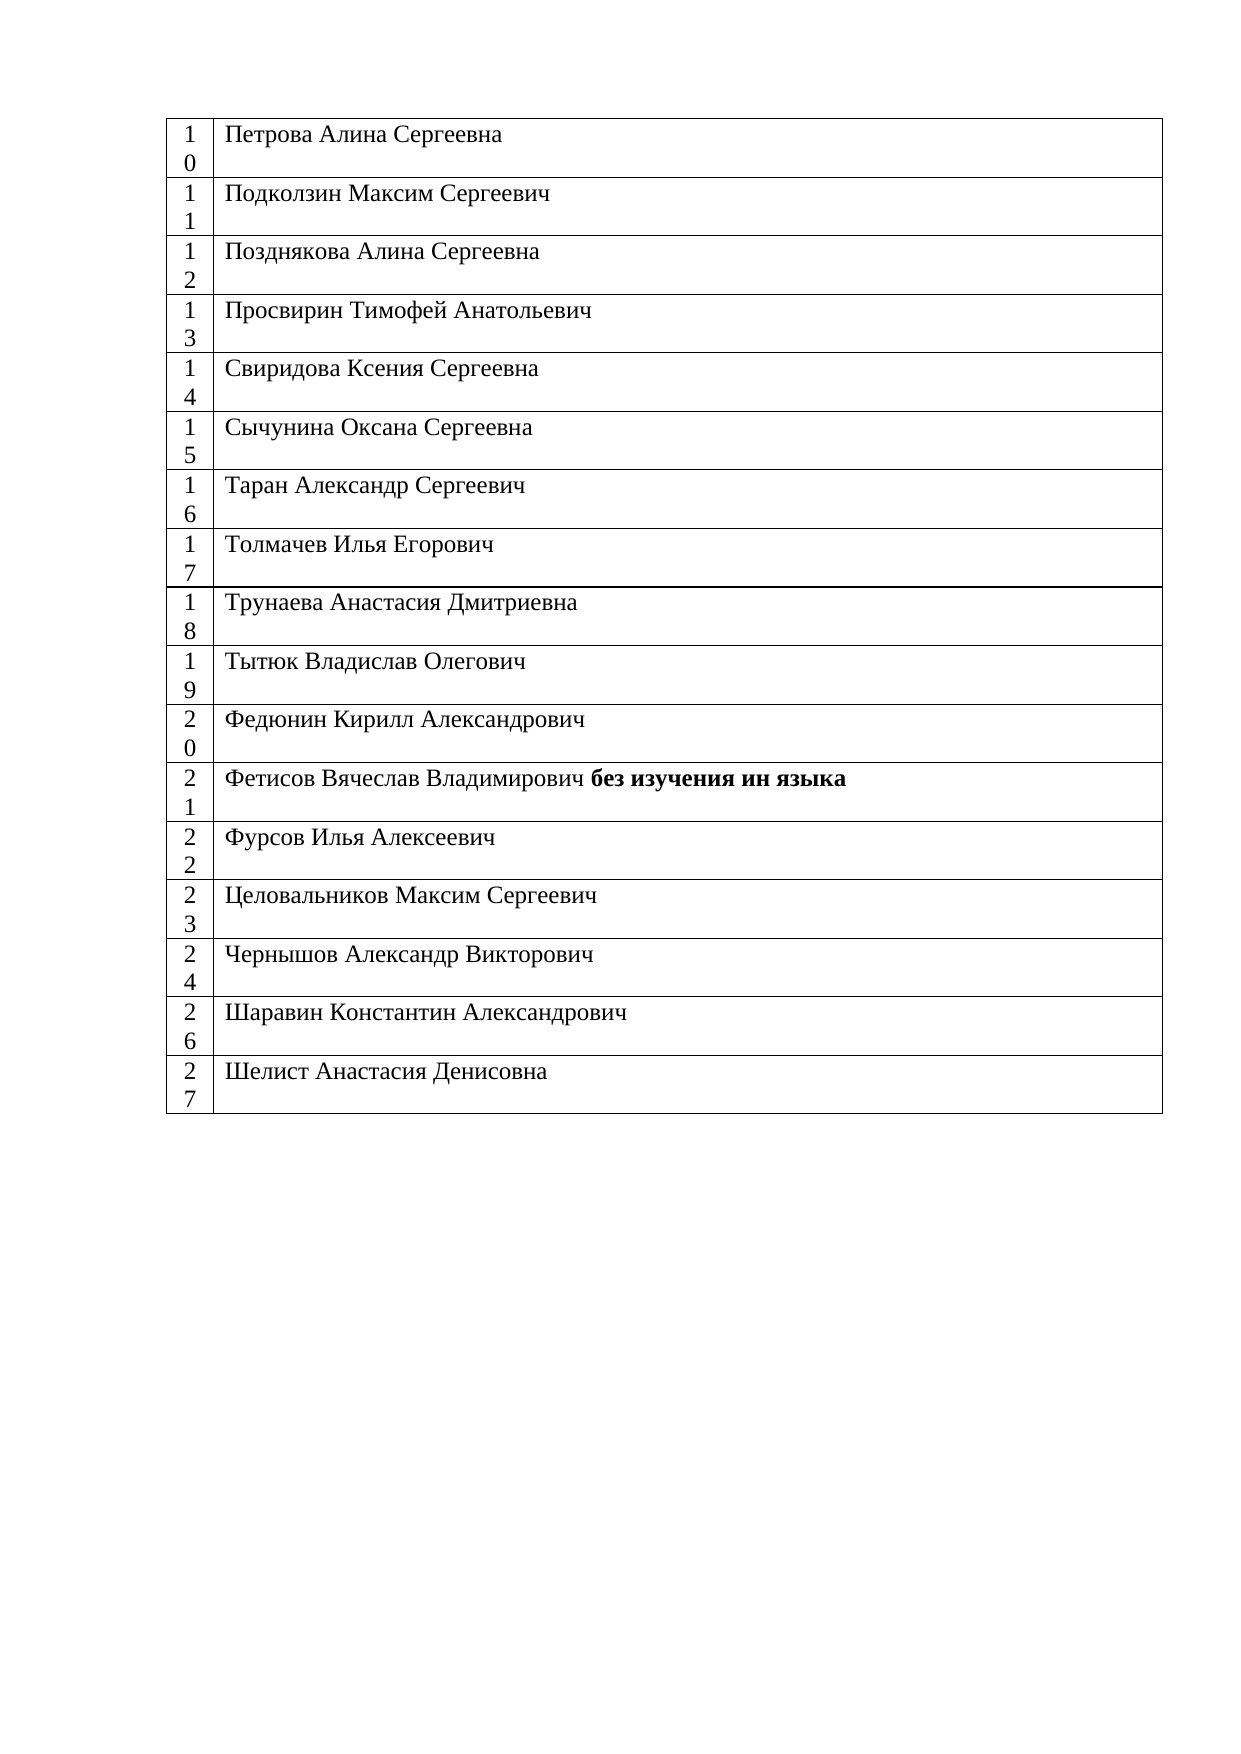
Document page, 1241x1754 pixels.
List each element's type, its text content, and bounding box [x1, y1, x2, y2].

table_cell 10 [167, 119, 213, 177]
table_cell 15 [167, 412, 213, 469]
table_cell Фурсов Илья Алексеевич [214, 822, 1162, 879]
table_cell 22 [167, 822, 213, 879]
table_cell Целовальников Максим Сергеевич [214, 880, 1162, 938]
table_cell 16 [167, 470, 213, 528]
table_cell Петрова Алина Сергеевна [214, 119, 1162, 177]
table_cell Чернышов Александр Викторович [214, 939, 1162, 996]
table_cell Федюнин Кирилл Александрович [214, 705, 1162, 762]
table_cell 17 [167, 529, 213, 586]
table_cell Таран Александр Сергеевич [214, 470, 1162, 528]
table_cell 24 [167, 939, 213, 996]
table_cell 14 [167, 353, 213, 411]
table_cell Толмачев Илья Егорович [214, 529, 1162, 586]
table_cell Фетисов Вячеслав Владимирович без изучения ин языка [214, 763, 1162, 821]
table_cell 27 [167, 1056, 213, 1113]
table_cell Трунаева Анастасия Дмитриевна [214, 588, 1162, 645]
table_cell 13 [167, 295, 213, 352]
table_cell 20 [167, 705, 213, 762]
table_cell Тытюк Владислав Олегович [214, 646, 1162, 703]
table_cell 21 [167, 763, 213, 821]
table_cell 26 [167, 997, 213, 1055]
table_cell Позднякова Алина Сергеевна [214, 236, 1162, 294]
table_cell Шаравин Константин Александрович [214, 997, 1162, 1055]
table_cell Просвирин Тимофей Анатольевич [214, 295, 1162, 352]
table_cell Свиридова Ксения Сергеевна [214, 353, 1162, 411]
table_cell 18 [167, 588, 213, 645]
table_cell Подколзин Максим Сергеевич [214, 178, 1162, 235]
table_cell 23 [167, 880, 213, 938]
table_cell 19 [167, 646, 213, 703]
table_cell Сычунина Оксана Сергеевна [214, 412, 1162, 469]
table_cell Шелист Анастасия Денисовна [214, 1056, 1162, 1113]
table_cell 12 [167, 236, 213, 294]
table_cell 11 [167, 178, 213, 235]
